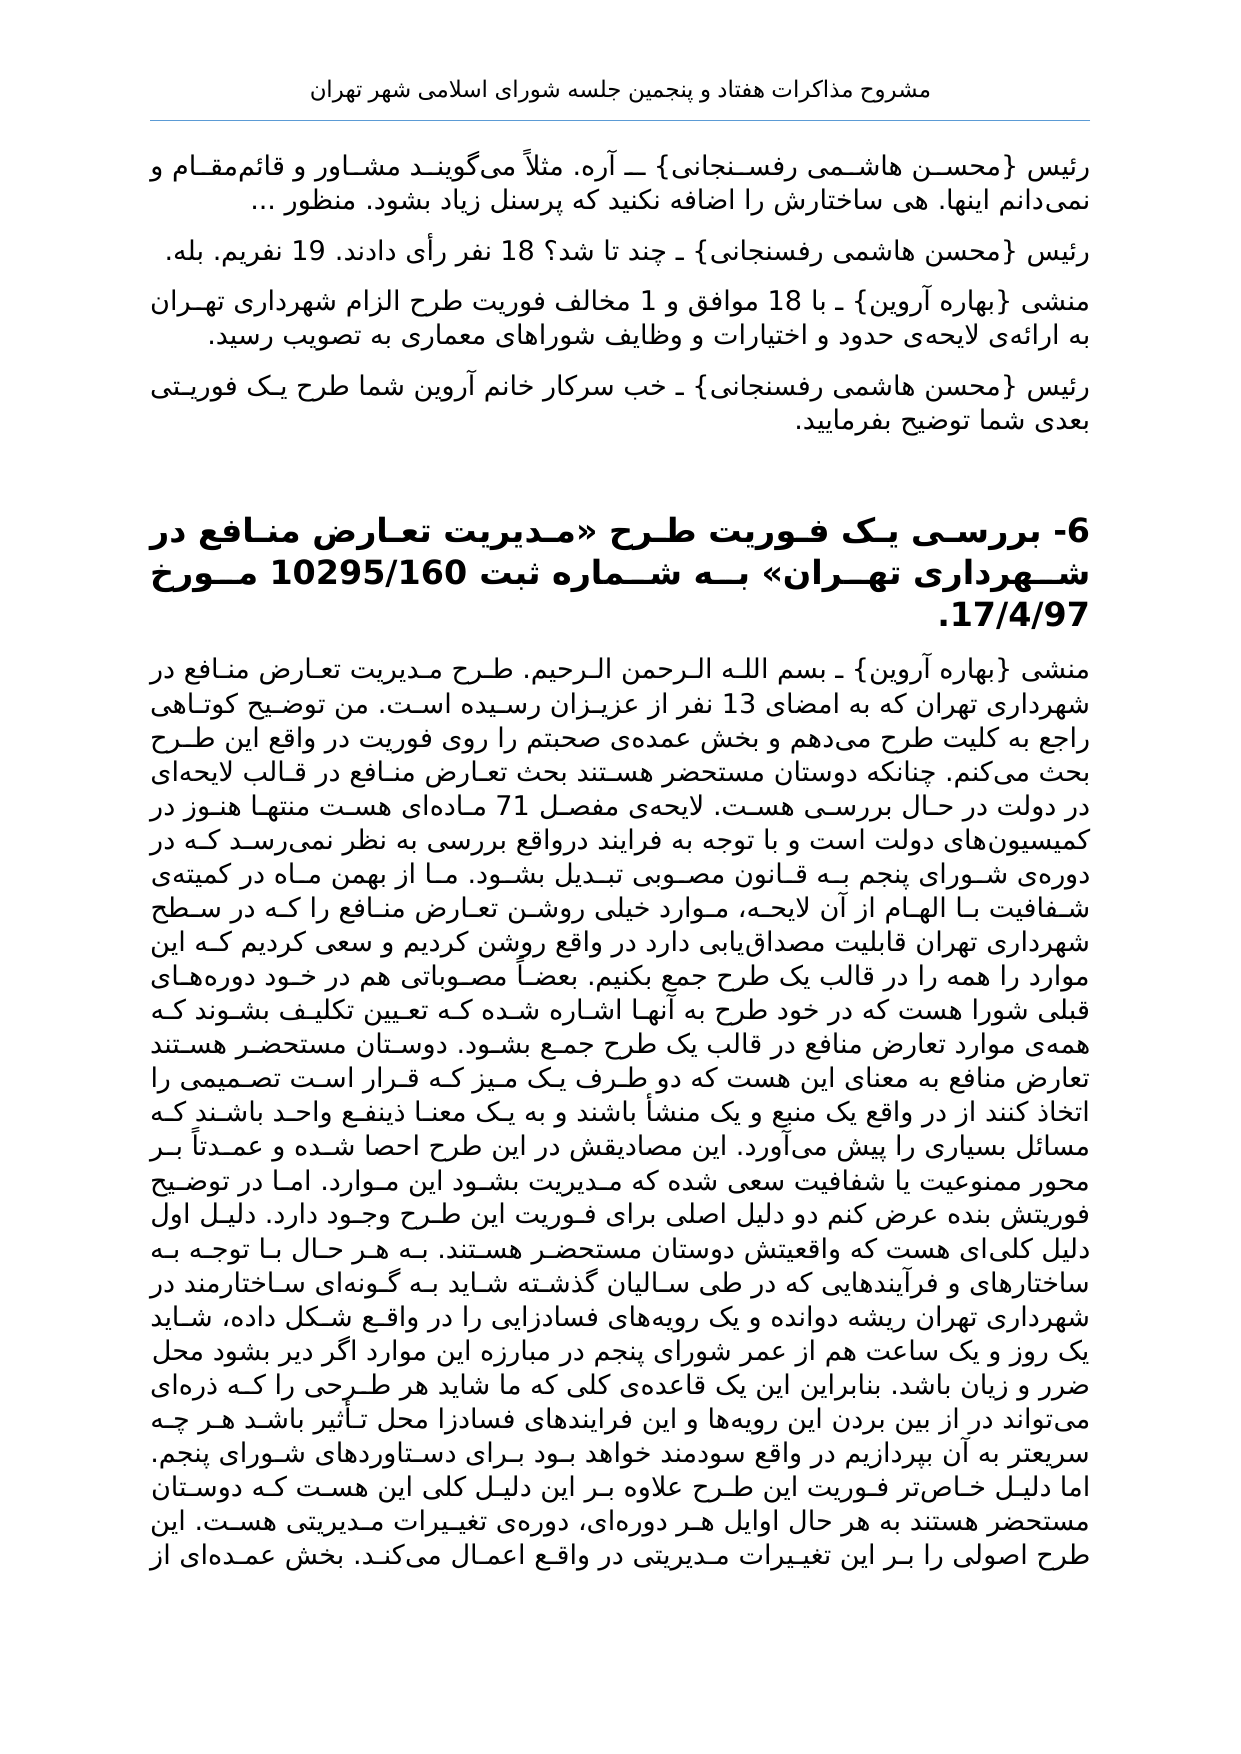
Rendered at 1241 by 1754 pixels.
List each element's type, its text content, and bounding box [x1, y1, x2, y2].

text رئیس {محسن هاشمی رفسنجانی} ـ چند تا شد؟ 18 نفر رأی دادند. 19 نفریم. بله. [150, 235, 1090, 266]
text منشی {بهاره آروین} ـ با 18 موافق و 1 مخالف فوریت طرح الزام شهرداری تهران به ارائه‌ی لایحه‌ی حدود و اختیارات و وظایف شوراهای معماری به تصویب رسید. [150, 286, 1090, 351]
text رئیس {محسن هاشمی رفسنجانی} ـ خب سرکار خانم آروین شما طرح یک فوریتی بعدی شما توضیح بفرمایید. [150, 370, 1090, 436]
text رئیس {محسن هاشمی رفسنجانی} ـ آره. مثلاً می‌گویند مشاور و قائم‌مقام و نمی‌دانم اینها. هی ساختارش را اضافه نکنید که پرسنل زیاد بشود. منظور ... [150, 150, 1090, 216]
text 6- بررسی یک فوریت طرح «مدیریت تعارض منافع در شهرداری تهران» به شماره ثبت 10295/160 مورخ 17/4/97. [150, 512, 1090, 634]
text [150, 654, 1090, 1571]
